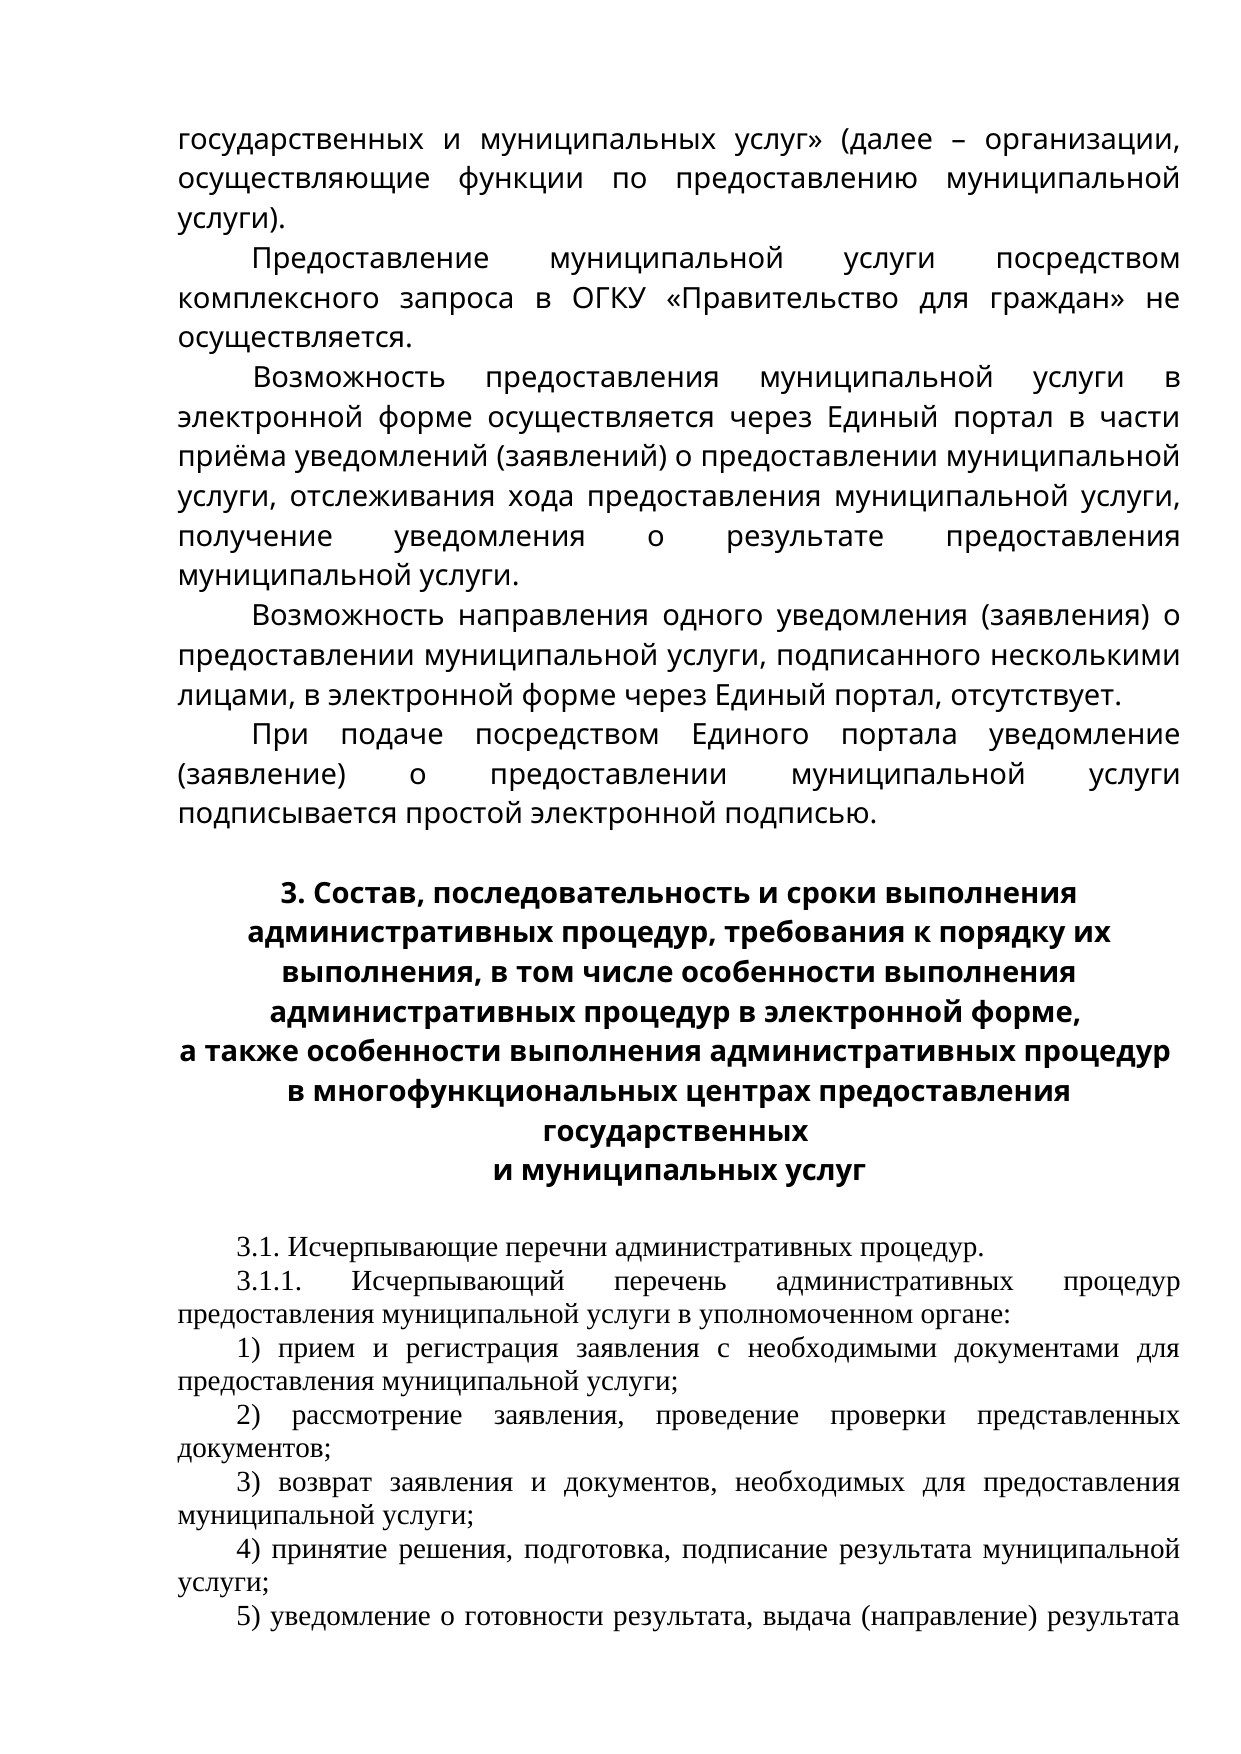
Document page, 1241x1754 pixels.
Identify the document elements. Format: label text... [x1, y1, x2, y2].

text 4) принятие решения, подготовка, подписание результата муниципальной услуги; [177, 1531, 1181, 1598]
text При подаче посредством Единого портала уведомление (заявление) о предоставлении муниципальной услуги подписывается простой электронной подписью. [177, 713, 1181, 832]
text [177, 118, 1181, 237]
text Возможность предоставления муниципальной услуги в электронной форме осуществляется через Единый портал в части приёма уведомлений (заявлений) о предоставлении муниципальной услуги, отслеживания хода предоставления муниципальной услуги, получение уведомления о результате предоставления муниципальной услуги. [177, 356, 1181, 594]
text 3) возврат заявления и документов, необходимых для предоставления муниципальной услуги; [177, 1464, 1181, 1531]
text Возможность направления одного уведомления (заявления) о предоставлении муниципальной услуги, подписанного несколькими лицами, в электронной форме через Единый портал, отсутствует. [177, 594, 1181, 713]
text 3. Состав, последовательность и сроки выполнения административных процедур, требования к порядку их выполнения, в том числе особенности выполнения административных процедур в электронной форме, а также особенности выполнения административных процедур в многофункциональных центрах предоставления государственных и муниципальных услуг [177, 872, 1181, 1189]
text 1) прием и регистрация заявления с необходимыми документами для предоставления муниципальной услуги; [177, 1330, 1181, 1397]
text 3.1.1. Исчерпывающий перечень административных процедур предоставления муниципальной услуги в уполномоченном органе: [177, 1263, 1181, 1330]
text Предоставление муниципальной услуги посредством комплексного запроса в ОГКУ «Правительство для граждан» не осуществляется. [177, 237, 1181, 356]
text 2) рассмотрение заявления, проведение проверки представленных документов; [177, 1397, 1181, 1464]
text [177, 1598, 1181, 1632]
text 3.1. Исчерпывающие перечни административных процедур. [177, 1229, 1181, 1263]
